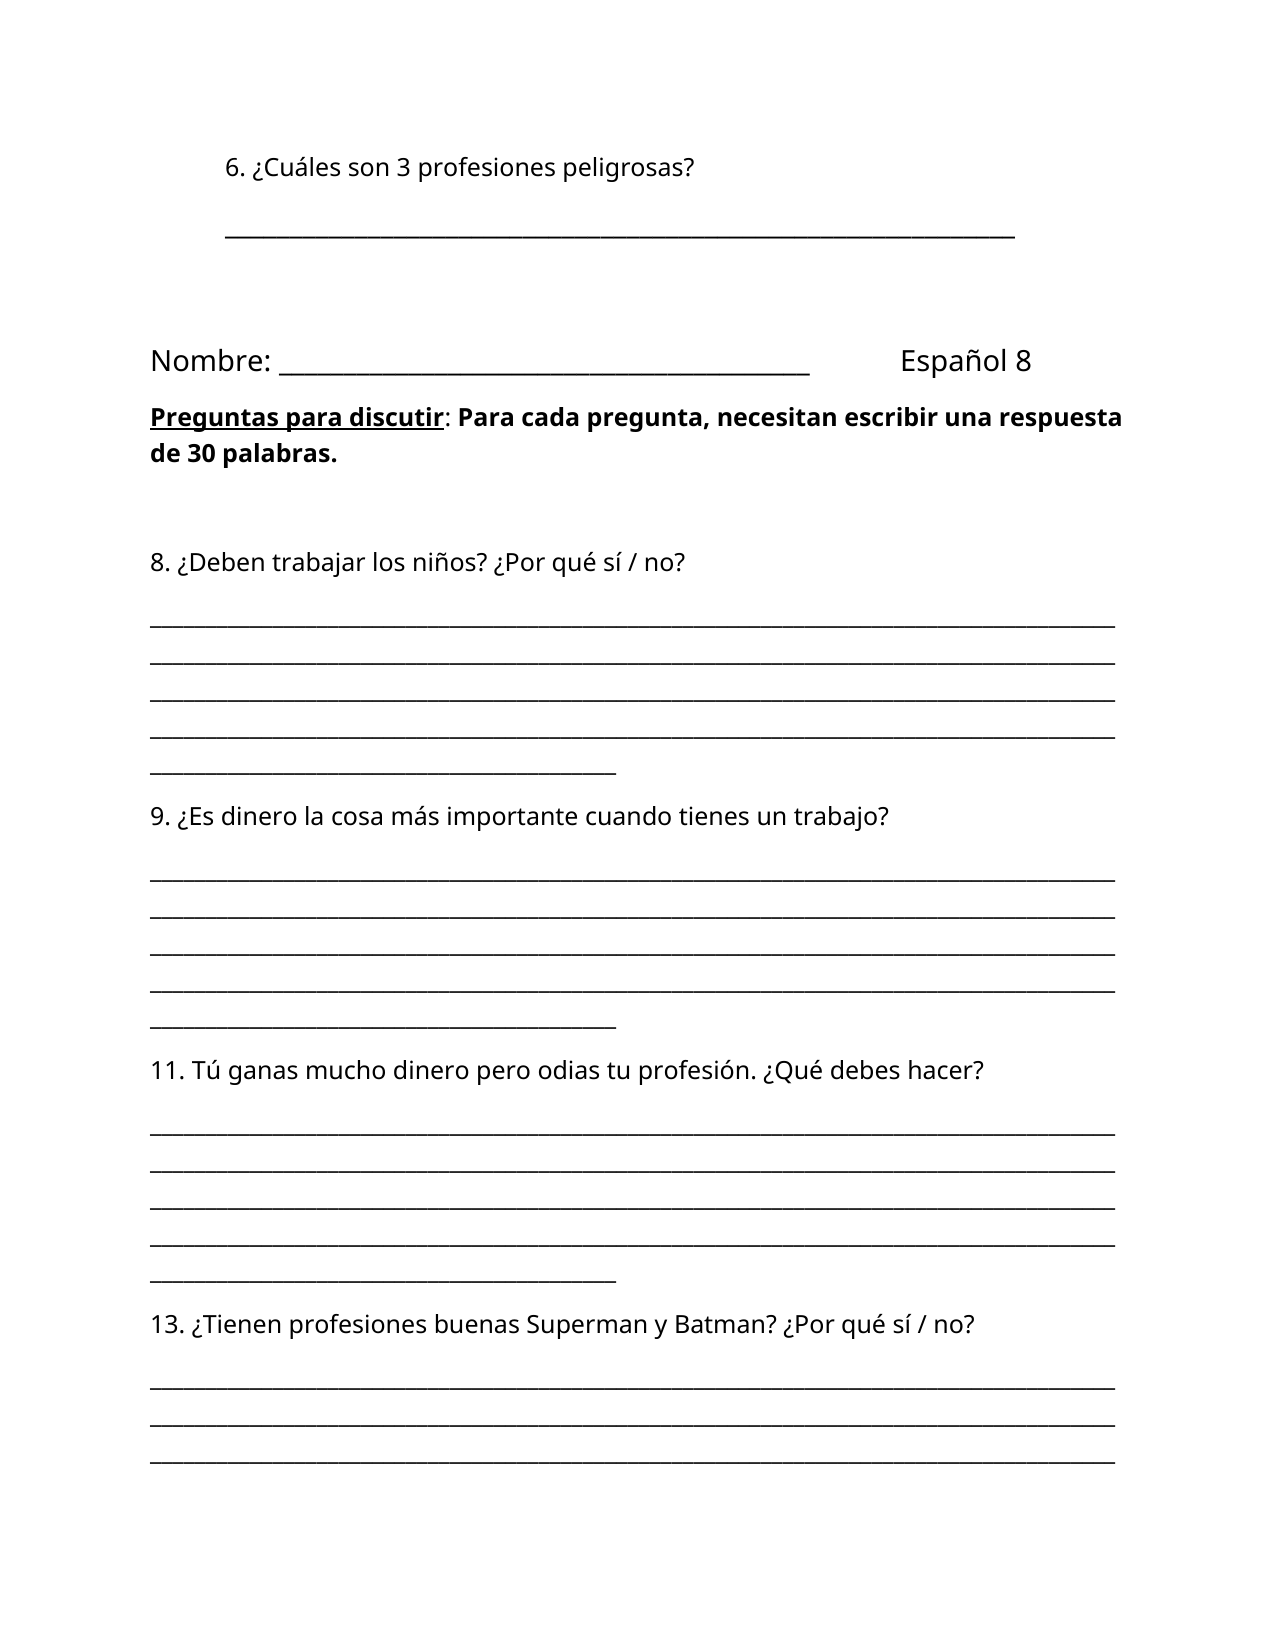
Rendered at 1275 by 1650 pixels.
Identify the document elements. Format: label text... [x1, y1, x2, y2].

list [225, 203, 1125, 243]
text 11. Tú ganas mucho dinero pero odias tu profesión. ¿Qué debes hacer? [150, 1052, 1125, 1087]
text 6. ¿Cuáles son 3 profesiones peligrosas? [150, 150, 1125, 184]
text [150, 1360, 1125, 1467]
text 9. ¿Es dinero la cosa más importante cuando tienes un trabajo? [150, 798, 1125, 833]
text 13. ¿Tienen profesiones buenas Superman y Batman? ¿Por qué sí / no? [150, 1306, 1125, 1341]
text Nombre: _________________________________________ Español 8 [150, 340, 1125, 379]
text 8. ¿Deben trabajar los niños? ¿Por qué sí / no? [150, 544, 1125, 579]
text Preguntas para discutir: Para cada pregunta, necesitan escribir una respuesta de 30 palabras. [150, 399, 1125, 470]
